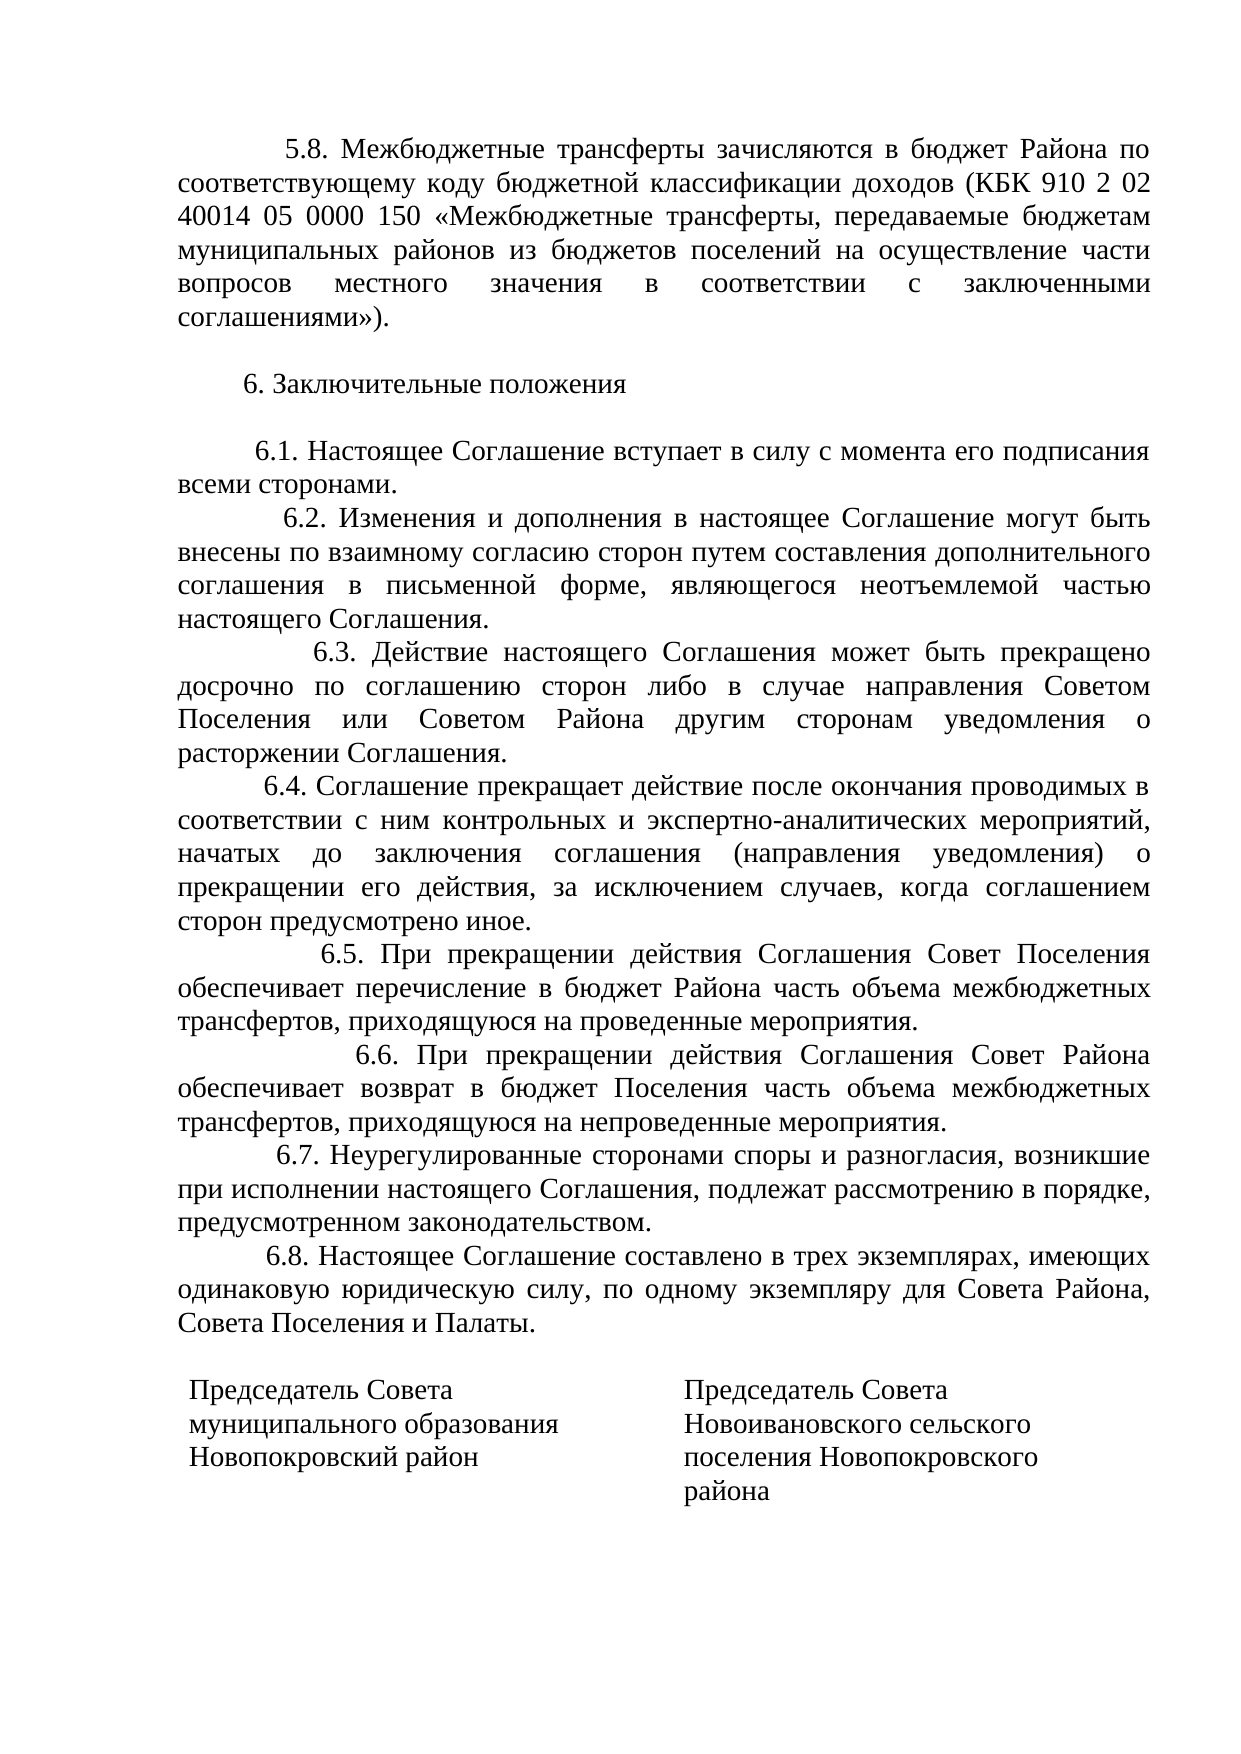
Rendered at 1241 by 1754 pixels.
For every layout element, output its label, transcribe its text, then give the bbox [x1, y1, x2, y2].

text 6.6. При прекращении действия Соглашения Совет Района обеспечивает возврат в бюджет Поселения часть объема межбюджетных трансфертов, приходящуюся на непроведенные мероприятия. [177, 1037, 1152, 1137]
text 6.8. Настоящее Соглашение составлено в трех экземплярах, имеющих одинаковую юридическую силу, по одному экземпляру для Совета Района, Совета Поселения и Палаты. [177, 1238, 1152, 1339]
table_header Председатель Совета Новоивановского сельского поселения Новопокровского района [672, 1372, 1174, 1607]
text 6.2. Изменения и дополнения в настоящее Соглашение могут быть внесены по взаимному согласию сторон путем составления дополнительного соглашения в письменной форме, являющегося неотъемлемой частью настоящего Соглашения. [177, 500, 1152, 634]
text 6.5. При прекращении действия Соглашения Совет Поселения обеспечивает перечисление в бюджет Района часть объема межбюджетных трансфертов, приходящуюся на проведенные мероприятия. [177, 936, 1152, 1037]
text 6.1. Настоящее Соглашение вступает в силу с момента его подписания всеми сторонами. [177, 433, 1152, 500]
text 6.3. Действие настоящего Соглашения может быть прекращено досрочно по соглашению сторон либо в случае направления Советом Поселения или Советом Района другим сторонам уведомления о расторжении Соглашения. [177, 634, 1152, 768]
text 6.7. Неурегулированные сторонами споры и разногласия, возникшие при исполнении настоящего Соглашения, подлежат рассмотрению в порядке, предусмотренном законодательством. [177, 1137, 1152, 1238]
text 6.4. Соглашение прекращает действие после окончания проводимых в соответствии с ним контрольных и экспертно-аналитических мероприятий, начатых до заключения соглашения (направления уведомления) о прекращении его действия, за исключением случаев, когда соглашением сторон предусмотрено иное. [177, 768, 1152, 936]
table_header Председатель Совета муниципального образования Новопокровский район [177, 1372, 672, 1607]
text 5.8. Межбюджетные трансферты зачисляются в бюджет Района по соответствующему коду бюджетной классификации доходов (КБК 910 2 02 40014 05 0000 150 «Межбюджетные трансферты, передаваемые бюджетам муниципальных районов из бюджетов поселений на осуществление части вопросов местного значения в соответствии с заключенными соглашениями»). [177, 131, 1152, 332]
text 6. Заключительные положения [177, 366, 1152, 399]
